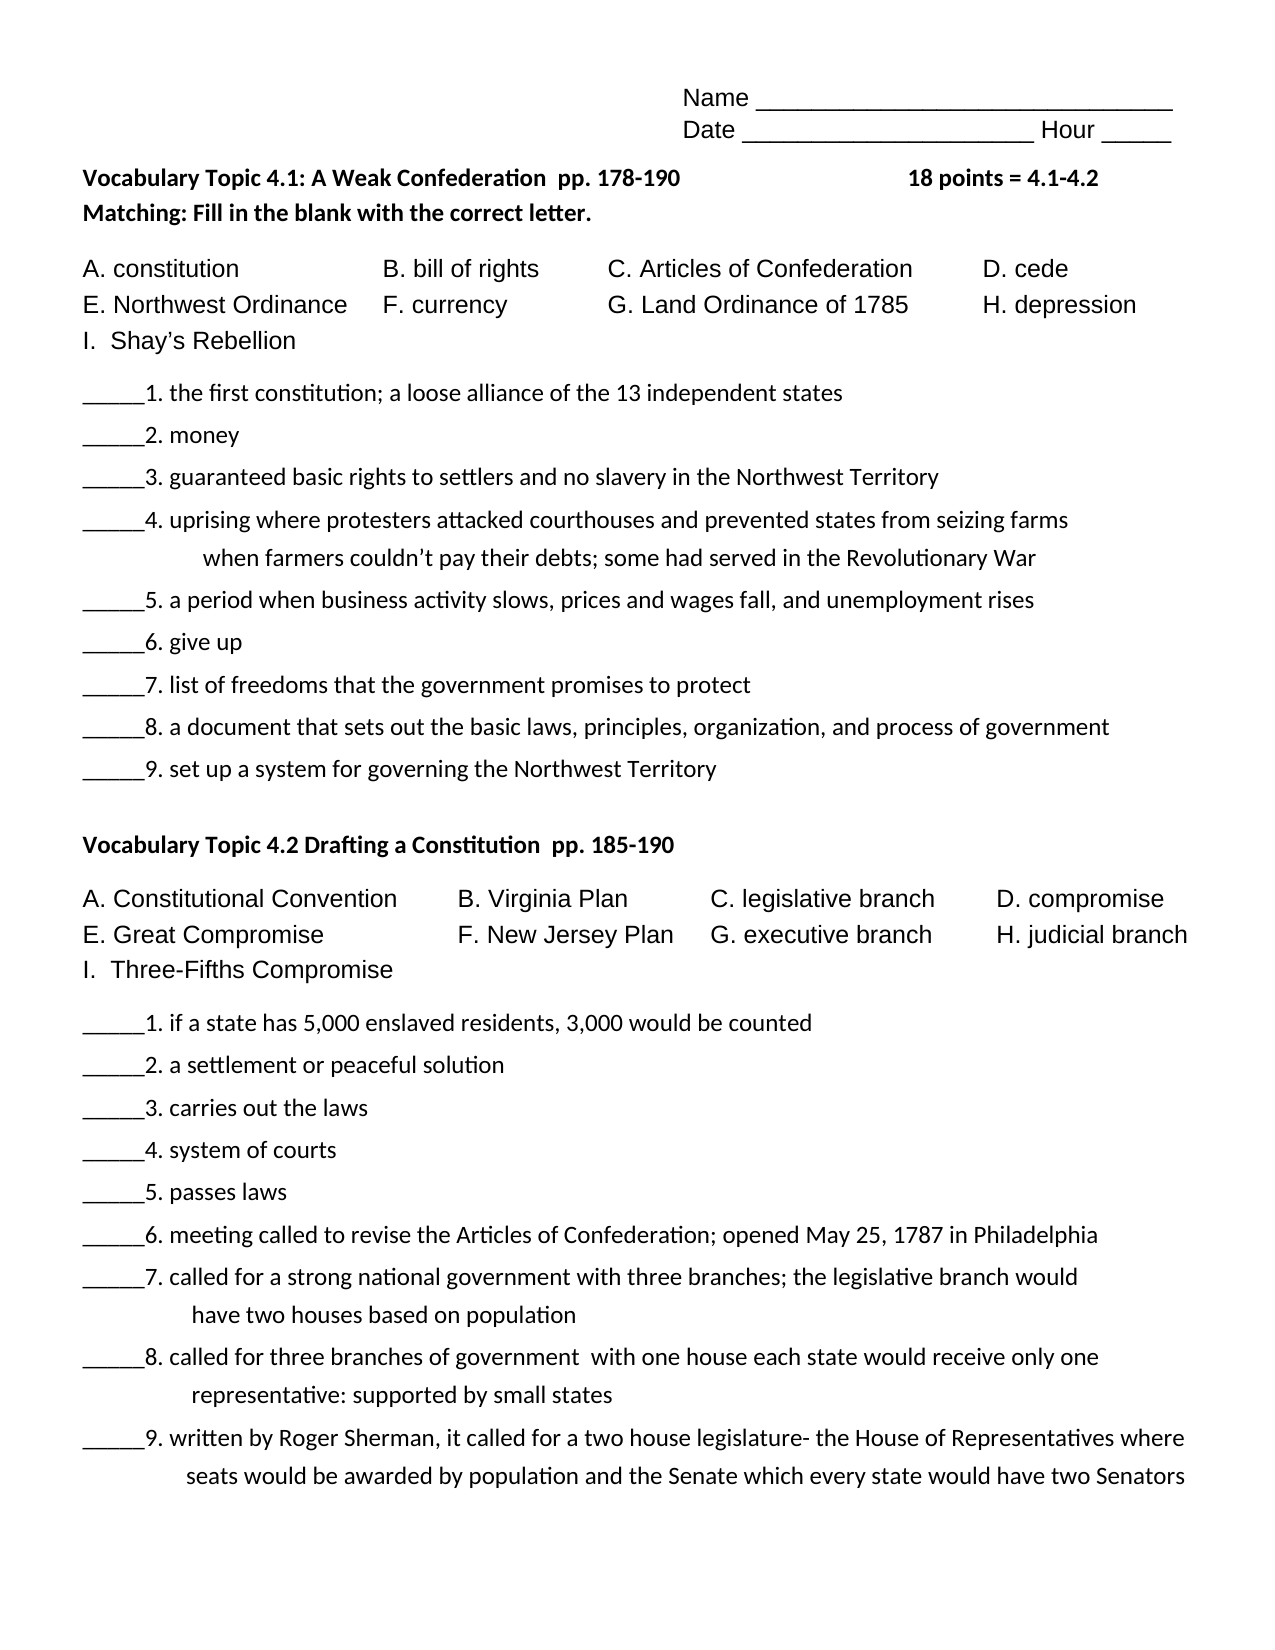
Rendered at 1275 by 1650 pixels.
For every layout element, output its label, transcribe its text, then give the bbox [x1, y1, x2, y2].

text _____2. money [82, 419, 1192, 450]
text Name ______________________________ [82, 82, 1192, 111]
text E. Northwest Ordinance F. currency G. Land Ordinance of 1785 H. depression [82, 290, 1192, 319]
text _____3. guaranteed basic rights to settlers and no slavery in the Northwest Territory [82, 462, 1192, 492]
text _____2. a settlement or peaceful solution [82, 1049, 1192, 1080]
text _____8. a document that sets out the basic laws, principles, organization, and process of government [82, 711, 1192, 742]
text _____4. uprising where protesters attacked courthouses and prevented states from seizing farms when farmers couldn’t pay their debts; some had served in the Revolutionary War [82, 504, 1192, 572]
text I. Shay’s Rebellion [82, 326, 1192, 355]
text E. Great Compromise F. New Jersey Plan G. executive branch H. judicial branch [82, 919, 1192, 948]
text _____6. meeting called to revise the Articles of Confederation; opened May 25, 1787 in Philadelphia [82, 1219, 1192, 1249]
text Date _____________________ Hour _____ [82, 116, 1192, 144]
text _____4. system of courts [82, 1134, 1192, 1165]
text I. Three-Fifths Compromise [82, 956, 1192, 984]
text Vocabulary Topic 4.2 Drafting a Constitution pp. 185-190 [82, 830, 1192, 860]
text _____8. called for three branches of government with one house each state would receive only one representative: supported by small states [82, 1341, 1192, 1410]
text Vocabulary Topic 4.1: A Weak Confederation pp. 178-190 18 points = 4.1-4.2 [82, 162, 1192, 193]
text _____1. if a state has 5,000 enslaved residents, 3,000 would be counted [82, 1007, 1192, 1038]
text _____7. list of freedoms that the government promises to protect [82, 669, 1192, 699]
text _____9. set up a system for governing the Northwest Territory [82, 753, 1192, 784]
text _____7. called for a strong national government with three branches; the legislative branch would have two houses based on population [82, 1261, 1192, 1330]
text _____3. carries out the laws [82, 1092, 1192, 1122]
text A. constitution B. bill of rights C. Articles of Confederation D. cede [82, 254, 1192, 283]
text _____5. a period when business activity slows, prices and wages fall, and unemployment rises [82, 584, 1192, 615]
text _____1. the first constitution; a loose alliance of the 13 independent states [82, 377, 1192, 407]
text _____6. give up [82, 627, 1192, 657]
text _____9. written by Roger Sherman, it called for a two house legislature- the House of Representatives where seats would be awarded by population and the Senate which every state would have two Senators [82, 1422, 1192, 1491]
text _____5. passes laws [82, 1176, 1192, 1207]
text A. Constitutional Convention B. Virginia Plan C. legislative branch D. compromise [82, 884, 1192, 912]
text Matching: Fill in the blank with the correct letter. [82, 197, 1192, 228]
